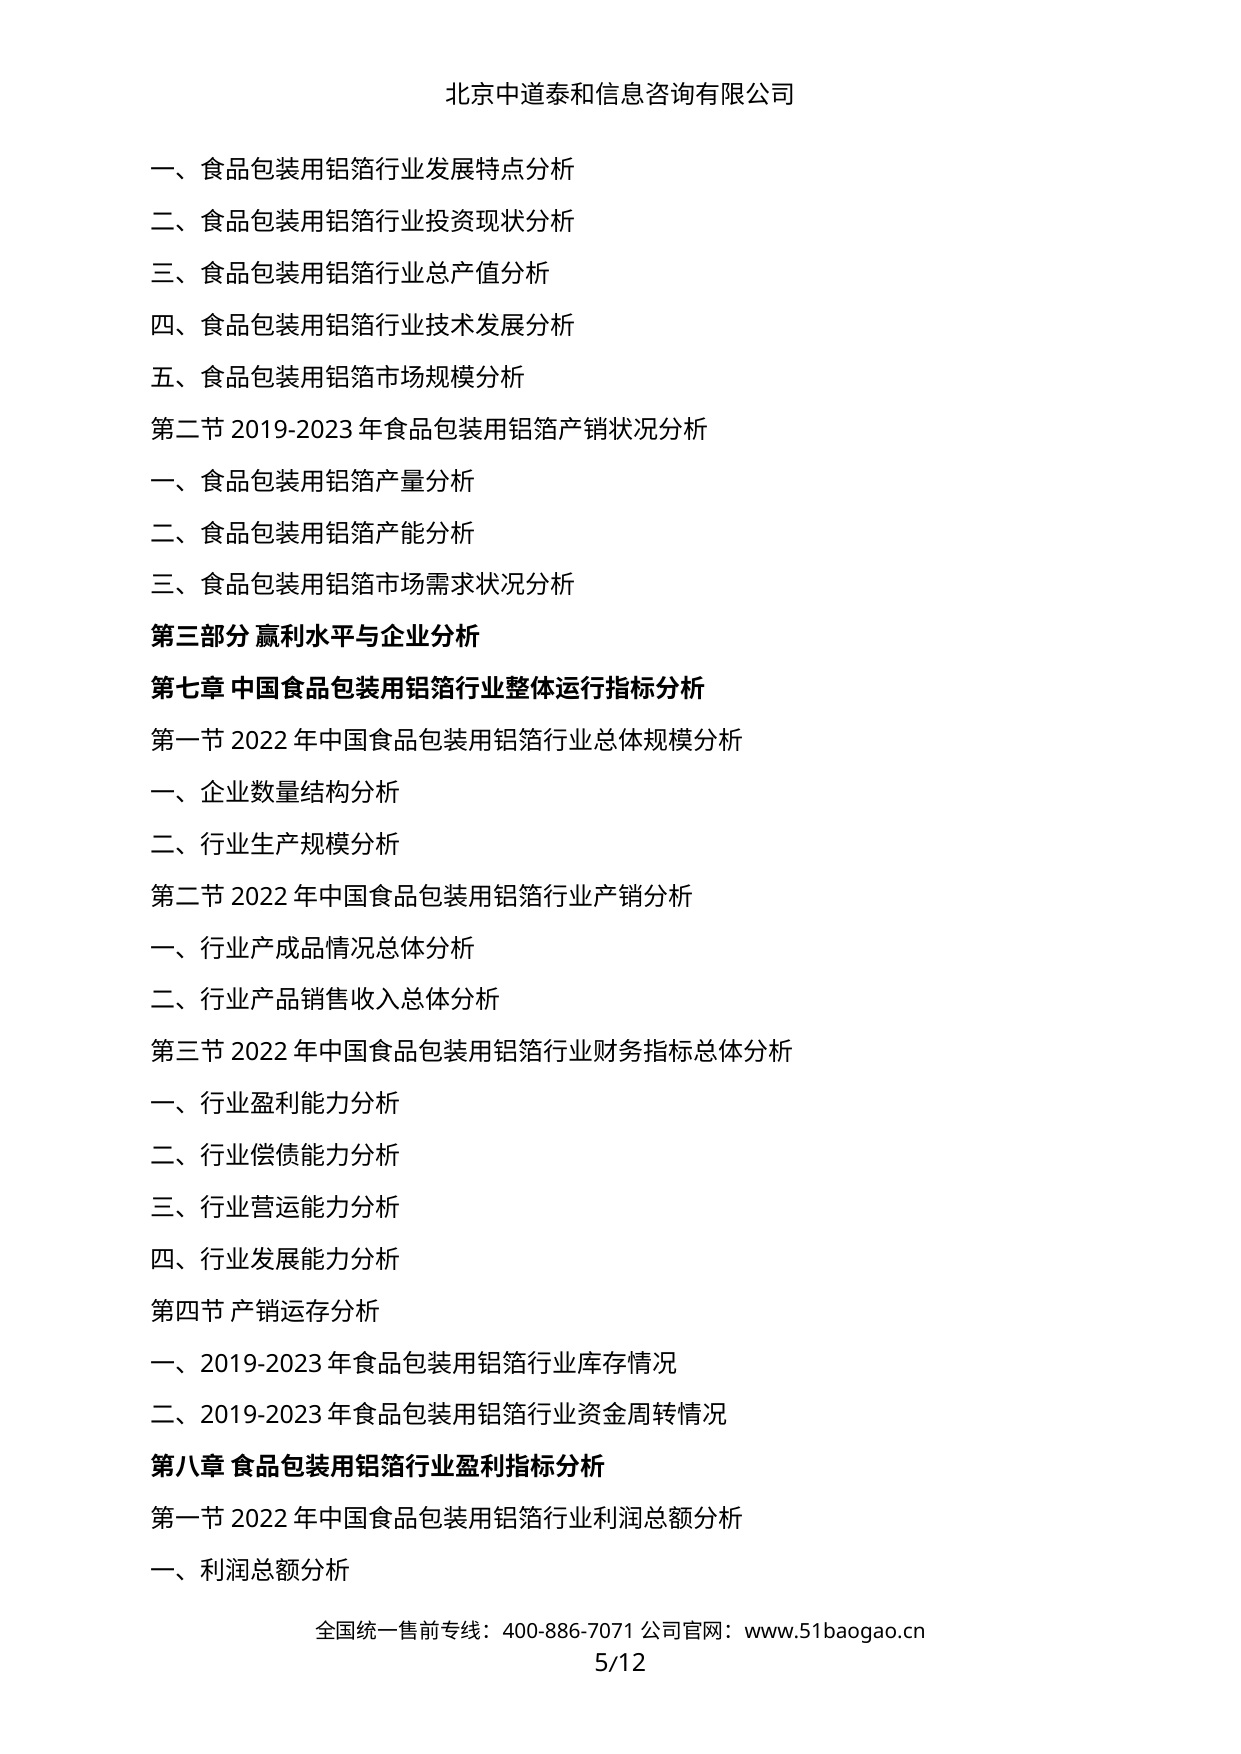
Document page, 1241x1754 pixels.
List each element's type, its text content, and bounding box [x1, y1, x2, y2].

text 一、食品包装用铝箔产量分析 [150, 461, 1090, 497]
text 第二节 2022年中国食品包装用铝箔行业产销分析 [150, 876, 1090, 912]
text 一、利润总额分析 [150, 1551, 1090, 1587]
text 一、企业数量结构分析 [150, 772, 1090, 809]
text 四、行业发展能力分析 [150, 1239, 1090, 1276]
text 二、食品包装用铝箔产能分析 [150, 513, 1090, 549]
text 第二节 2019-2023年食品包装用铝箔产销状况分析 [150, 409, 1090, 446]
text 一、行业产成品情况总体分析 [150, 928, 1090, 964]
text 三、食品包装用铝箔市场需求状况分析 [150, 565, 1090, 601]
text 一、食品包装用铝箔行业发展特点分析 [150, 150, 1090, 186]
text 一、行业盈利能力分析 [150, 1084, 1090, 1120]
text 三、食品包装用铝箔行业总产值分析 [150, 254, 1090, 290]
text 第七章 中国食品包装用铝箔行业整体运行指标分析 [150, 669, 1090, 705]
text 二、食品包装用铝箔行业投资现状分析 [150, 202, 1090, 238]
text 二、行业产品销售收入总体分析 [150, 980, 1090, 1016]
text 第一节 2022年中国食品包装用铝箔行业总体规模分析 [150, 721, 1090, 757]
text 第三部分 赢利水平与企业分析 [150, 617, 1090, 653]
text 二、2019-2023年食品包装用铝箔行业资金周转情况 [150, 1395, 1090, 1431]
text 二、行业生产规模分析 [150, 824, 1090, 861]
text 第八章 食品包装用铝箔行业盈利指标分析 [150, 1447, 1090, 1483]
text 第三节 2022年中国食品包装用铝箔行业财务指标总体分析 [150, 1032, 1090, 1068]
text 四、食品包装用铝箔行业技术发展分析 [150, 306, 1090, 342]
text 五、食品包装用铝箔市场规模分析 [150, 357, 1090, 394]
text 一、2019-2023年食品包装用铝箔行业库存情况 [150, 1343, 1090, 1379]
text 三、行业营运能力分析 [150, 1187, 1090, 1224]
text 第一节 2022年中国食品包装用铝箔行业利润总额分析 [150, 1499, 1090, 1535]
text 第四节 产销运存分析 [150, 1291, 1090, 1327]
text 二、行业偿债能力分析 [150, 1136, 1090, 1172]
